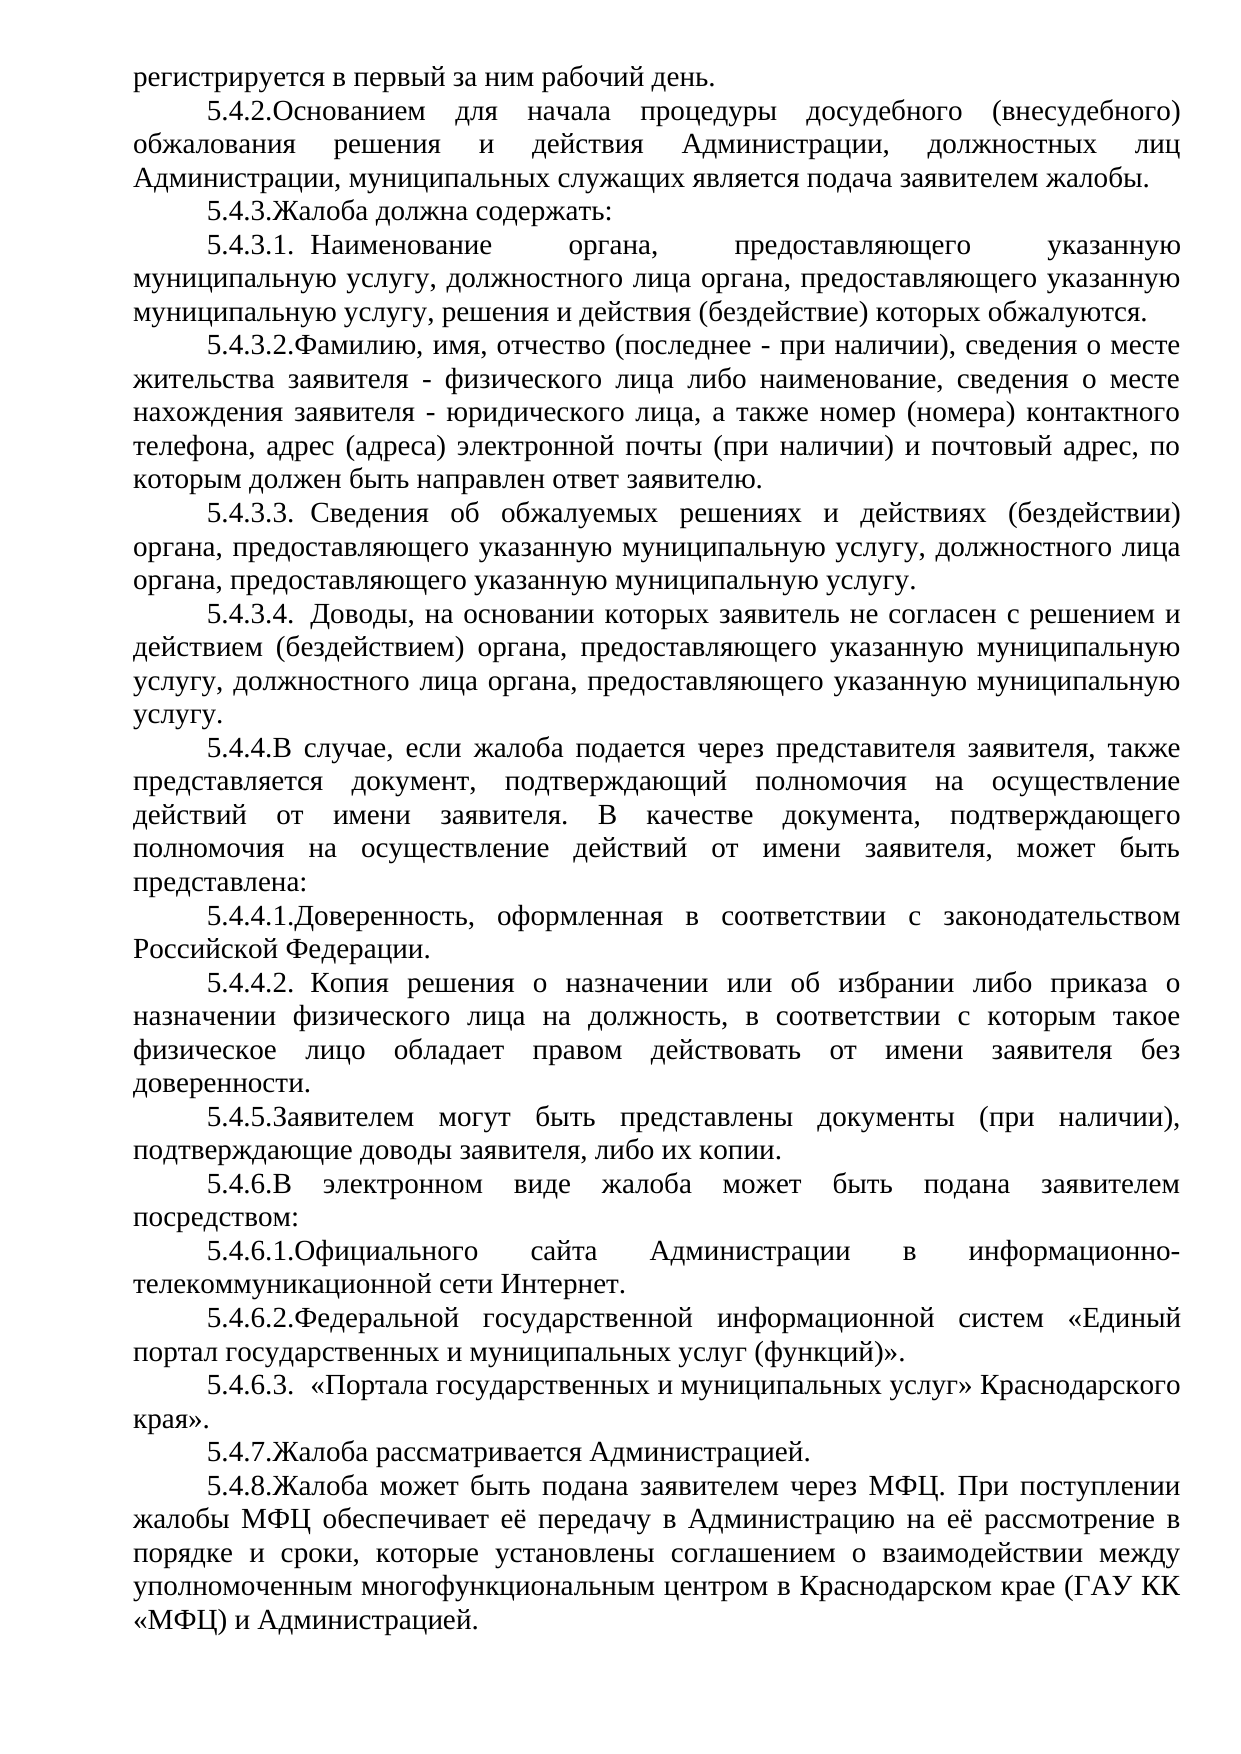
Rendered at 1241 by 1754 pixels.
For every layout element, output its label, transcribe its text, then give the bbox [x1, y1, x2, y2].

text 5.4.3.3. Сведения об обжалуемых решениях и действиях (бездействии) органа, предоставляющего указанную муниципальную услугу, должностного лица органа, предоставляющего указанную муниципальную услугу. [133, 495, 1181, 596]
text 5.4.4.1.Доверенность, оформленная в соответствии с законодательством Российской Федерации. [133, 898, 1181, 965]
text 5.4.8.Жалоба может быть подана заявителем через МФЦ. При поступлении жалобы МФЦ обеспечивает её передачу в Администрацию на её рассмотрение в порядке и сроки, которые установлены соглашением о взаимодействии между уполномоченным многофункциональным центром в Краснодарском крае (ГАУ КК «МФЦ) и Администрацией. [133, 1468, 1181, 1636]
text 5.4.6.В электронном виде жалоба может быть подана заявителем посредством: [133, 1166, 1181, 1233]
text 5.4.6.3. «Портала государственных и муниципальных услуг» Краснодарского края». [133, 1367, 1181, 1434]
text 5.4.3.4. Доводы, на основании которых заявитель не согласен с решением и действием (бездействием) органа, предоставляющего указанную муниципальную услугу, должностного лица органа, предоставляющего указанную муниципальную услугу. [133, 596, 1181, 730]
text 5.4.7.Жалоба рассматривается Администрацией. [133, 1434, 1181, 1468]
text 5.4.5.Заявителем могут быть представлены документы (при наличии), подтверждающие доводы заявителя, либо их копии. [133, 1099, 1181, 1166]
text 5.4.3.1. Наименование органа, предоставляющего указанную муниципальную услугу, должностного лица органа, предоставляющего указанную муниципальную услугу, решения и действия (бездействие) которых обжалуются. [133, 227, 1181, 327]
text 5.4.4.2. Копия решения о назначении или об избрании либо приказа о назначении физического лица на должность, в соответствии с которым такое физическое лицо обладает правом действовать от имени заявителя без доверенности. [133, 965, 1181, 1099]
text 5.4.3.Жалоба должна содержать: [133, 193, 1181, 227]
text 5.4.4.В случае, если жалоба подается через представителя заявителя, также представляется документ, подтверждающий полномочия на осуществление действий от имени заявителя. В качестве документа, подтверждающего полномочия на осуществление действий от имени заявителя, может быть представлена: [133, 730, 1181, 898]
text 5.4.3.2.Фамилию, имя, отчество (последнее - при наличии), сведения о месте жительства заявителя - физического лица либо наименование, сведения о месте нахождения заявителя - юридического лица, а также номер (номера) контактного телефона, адрес (адреса) электронной почты (при наличии) и почтовый адрес, по которым должен быть направлен ответ заявителю. [133, 327, 1181, 495]
text 5.4.2.Основанием для начала процедуры досудебного (внесудебного) обжалования решения и действия Администрации, должностных лиц Администрации, муниципальных служащих является подача заявителем жалобы. [133, 93, 1181, 193]
text 5.4.6.1.Официального сайта Администрации в информационно-телекоммуникационной сети Интернет. [133, 1233, 1181, 1300]
text 5.4.6.2.Федеральной государственной информационной систем «Единый портал государственных и муниципальных услуг (функций)». [133, 1300, 1181, 1367]
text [133, 59, 1181, 93]
